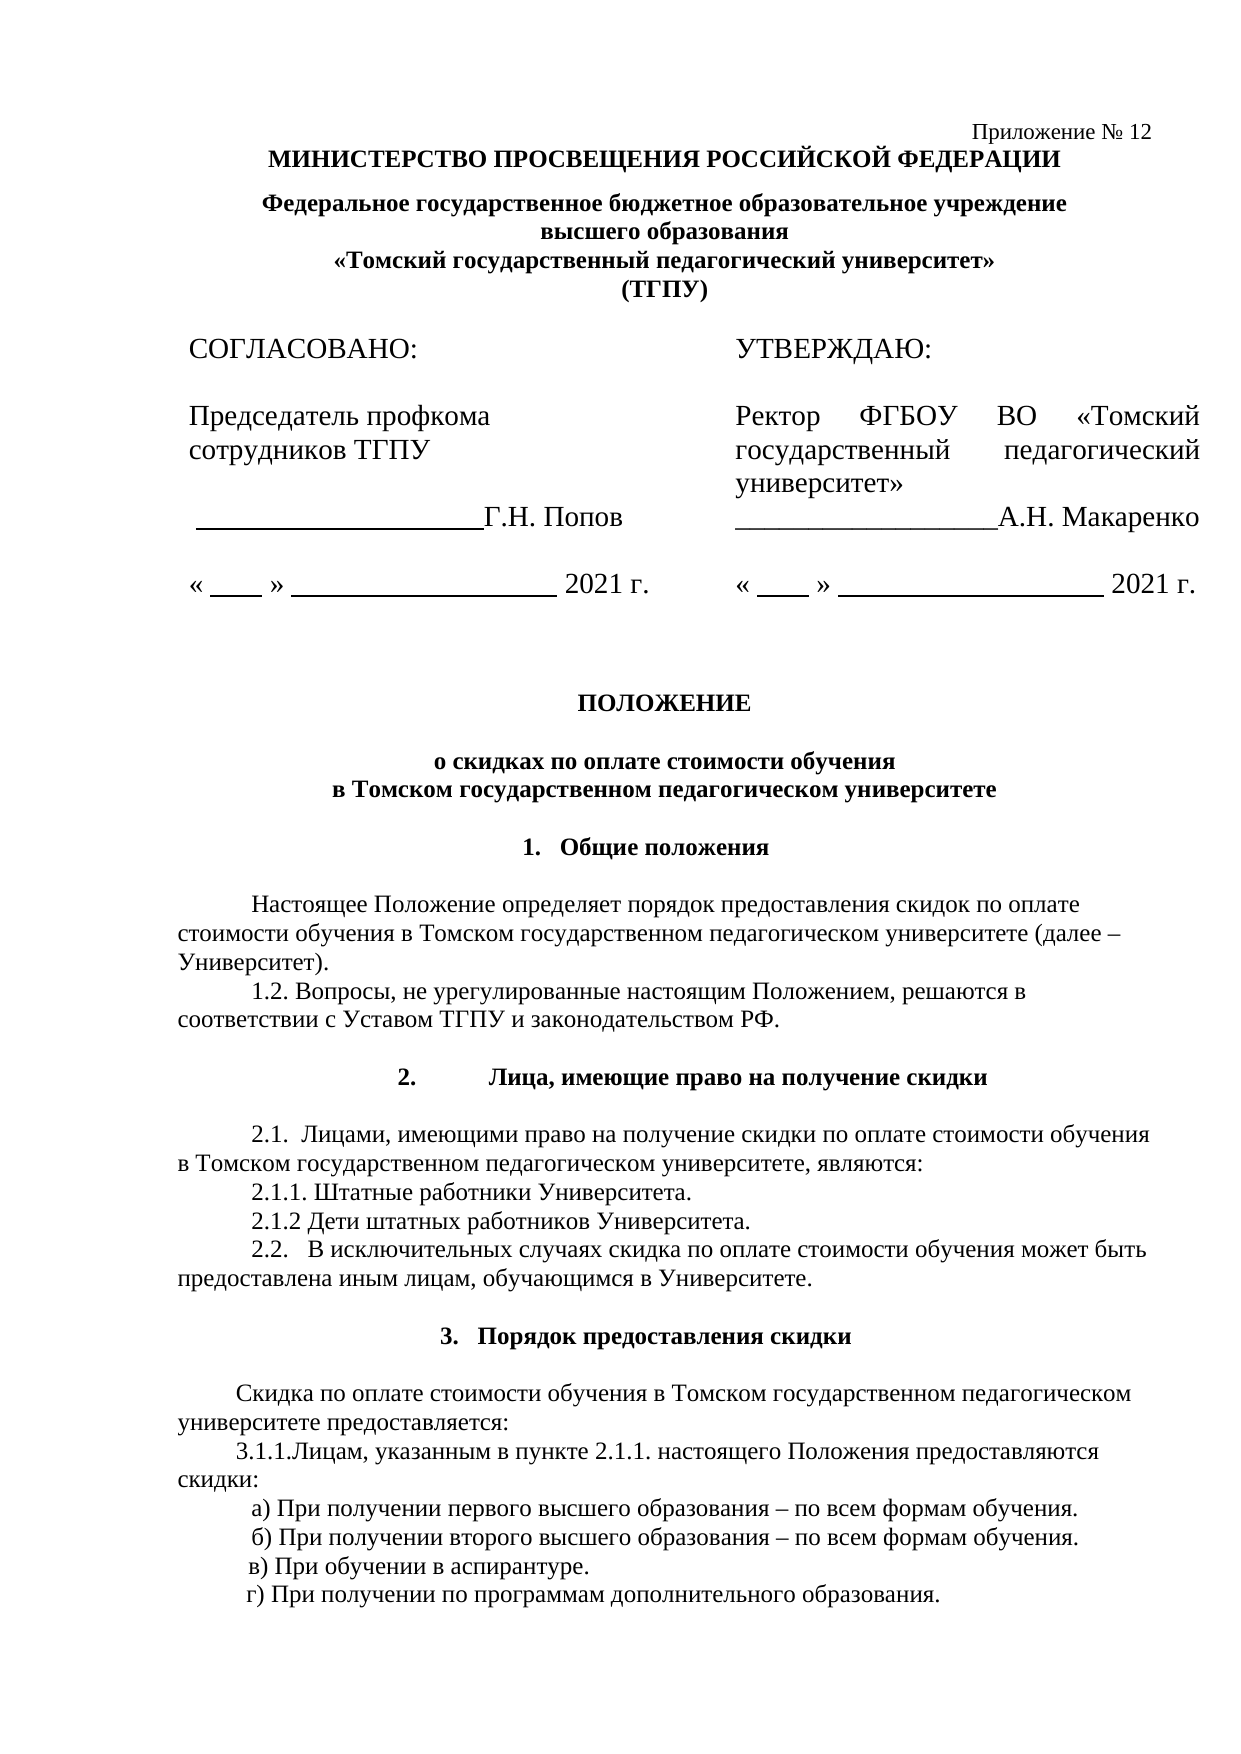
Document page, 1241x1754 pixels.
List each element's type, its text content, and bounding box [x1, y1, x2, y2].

list Порядок предоставления скидки [140, 1321, 1152, 1349]
text в) При обучении в аспирантуре. [177, 1551, 1152, 1579]
list 2.1.2 Дети штатных работников Университета. [177, 1206, 1152, 1234]
text б) При получении второго высшего образования – по всем формам обучения. [177, 1522, 1152, 1551]
list Лица, имеющие право на получение скидки [177, 1062, 1152, 1091]
list Общие положения [140, 832, 1152, 861]
list 2.2. В исключительных случаях скидка по оплате стоимости обучения может быть предоставлена иным лицам, обучающимся в Университете. [177, 1234, 1152, 1292]
table_header УТВЕРЖДАЮ: Ректор ФГБОУ ВО «Томский государственный педагогический университет» __________________А.Н. Макаренко « » 2021 г. [724, 331, 1212, 633]
text высшего образования [177, 216, 1152, 245]
text Скидка по оплате стоимости обучения в Томском государственном педагогическом университете предоставляется: [177, 1378, 1152, 1436]
text ПОЛОЖЕНИЕ [177, 688, 1152, 717]
text 3.1.1.Лицам, указанным в пункте 2.1.1. настоящего Положения предоставляются скидки: [177, 1436, 1152, 1493]
text а) При получении первого высшего образования – по всем формам обучения. [177, 1493, 1152, 1522]
text г) При получении по программам дополнительного образования. [177, 1579, 1152, 1608]
text Приложение № 12 [177, 118, 1152, 144]
list 2.1.1. Штатные работники Университета. [177, 1177, 1152, 1206]
text (ТГПУ) [177, 274, 1152, 303]
list 1.2. Вопросы, не урегулированные настоящим Положением, решаются в соответствии с Уставом ТГПУ и законодательством РФ. [177, 976, 1152, 1033]
table_header СОГЛАСОВАНО: Председатель профкома сотрудников ТГПУ Г.Н. Попов « » 2021 г. [177, 331, 724, 633]
text Федеральное государственное бюджетное образовательное учреждение [177, 188, 1152, 216]
text «Томский государственный педагогический университет» [177, 245, 1152, 274]
list 2.1. Лицами, имеющими право на получение скидки по оплате стоимости обучения в Томском государственном педагогическом университете, являются: [177, 1119, 1152, 1177]
text о скидках по оплате стоимости обучения [177, 746, 1152, 774]
text МИНИСТЕРСТВО ПРОСВЕЩЕНИЯ РОССИЙСКОЙ ФЕДЕРАЦИИ [177, 144, 1152, 173]
text в Томском государственном педагогическом университете [177, 774, 1152, 803]
list Настоящее Положение определяет порядок предоставления скидок по оплате стоимости обучения в Томском государственном педагогическом университете (далее – Университет). [177, 889, 1152, 976]
